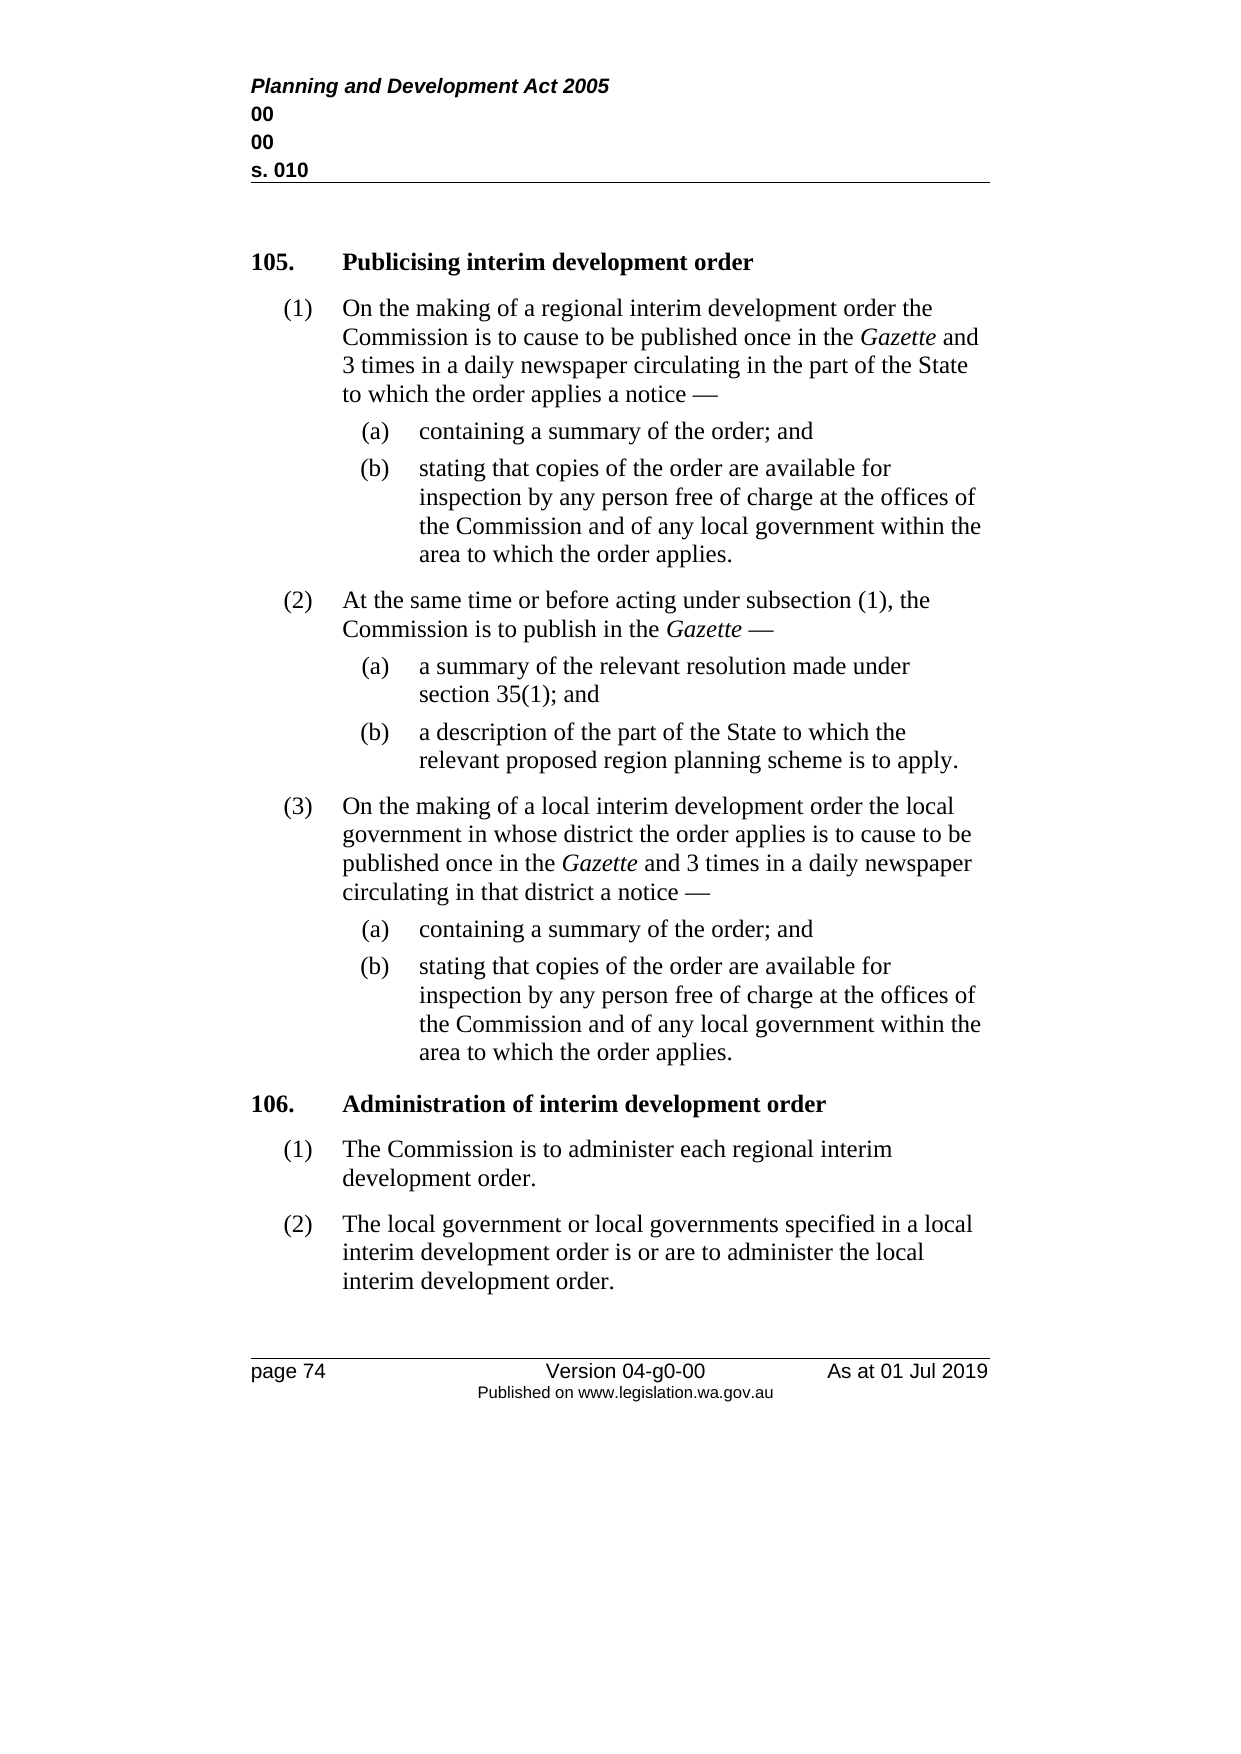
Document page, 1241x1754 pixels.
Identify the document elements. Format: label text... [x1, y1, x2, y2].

text (1) On the making of a regional interim development order the Commission is to cause to be published once in the Gazette and 3 times in a daily newspaper circulating in the part of the State to which the order applies a notice — [251, 293, 990, 408]
text (a) containing a summary of the order; and [251, 914, 990, 943]
text (3) On the making of a local interim development order the local government in whose district the order applies is to cause to be published once in the Gazette and 3 times in a daily newspaper circulating in that district a notice — [251, 791, 990, 906]
text (2) The local government or local governments specified in a local interim development order is or are to administer the local interim development order. [251, 1209, 990, 1295]
text (2) At the same time or before acting under subsection (1), the Commission is to publish in the Gazette — [251, 585, 990, 642]
text (b) stating that copies of the order are available for inspection by any person free of charge at the offices of the Commission and of any local government within the area to which the order applies. [251, 951, 990, 1066]
text (a) a summary of the relevant resolution made under section 35(1); and [251, 651, 990, 708]
text (b) stating that copies of the order are available for inspection by any person free of charge at the offices of the Commission and of any local government within the area to which the order applies. [251, 453, 990, 568]
text (a) containing a summary of the order; and [251, 416, 990, 445]
subtitle 106. Administration of interim development order [251, 1089, 990, 1118]
text (1) The Commission is to administer each regional interim development order. [251, 1134, 990, 1192]
subtitle 105. Publicising interim development order [251, 247, 990, 276]
text (b) a description of the part of the State to which the relevant proposed region planning scheme is to apply. [251, 717, 990, 774]
